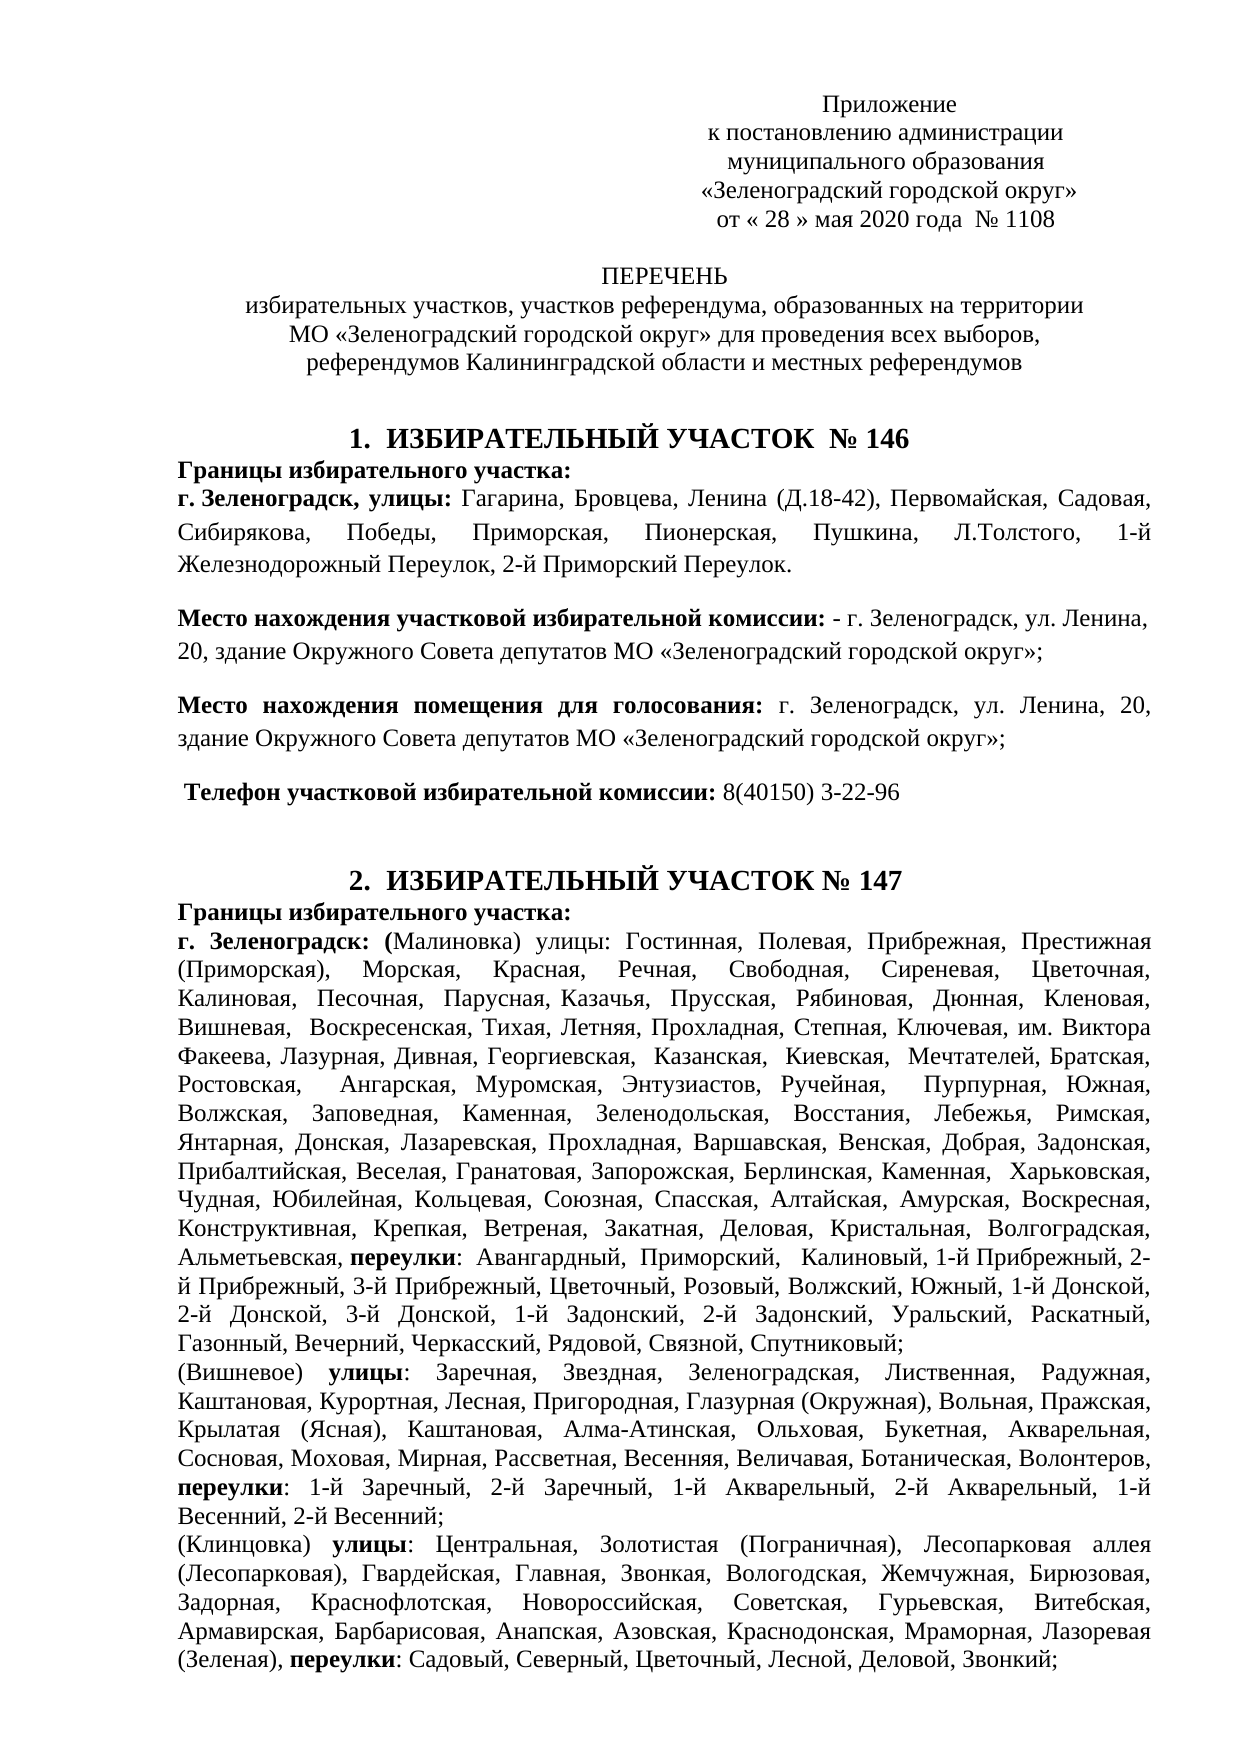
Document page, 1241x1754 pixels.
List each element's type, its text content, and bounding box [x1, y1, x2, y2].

text (Клинцовка) улицы: Центральная, Золотистая (Пограничная), Лесопарковая аллея (Лесопарковая), Гвардейская, Главная, Звонкая, Вологодская, Жемчужная, Бирюзовая, Задорная, Краснофлотская, Новороссийская, Советская, Гурьевская, Витебская, Армавирская, Барбарисовая, Анапская, Азовская, Краснодонская, Мраморная, Лазоревая (Зеленая), переулки: Садовый, Северный, Цветочный, Лесной, Деловой, Звонкий; [177, 1529, 1152, 1673]
text Границы избирательного участка: [177, 897, 1152, 926]
text референдумов Калининградской области и местных референдумов [177, 347, 1152, 376]
list ИЗБИРАТЕЛЬНЫЙ УЧАСТОК № 147 [349, 863, 1152, 897]
text Границы избирательного участка: [177, 455, 1152, 483]
text (Вишневое) улицы: Заречная, Звездная, Зеленоградская, Лиственная, Радужная, Каштановая, Курортная, Лесная, Пригородная, Глазурная (Окружная), Вольная, Пражская, Крылатая (Ясная), Каштановая, Алма-Атинская, Ольховая, Букетная, Акварельная, Сосновая, Моховая, Мирная, Рассветная, Весенняя, Величавая, Ботаническая, Волонтеров, переулки: 1-й Заречный, 2-й Заречный, 1-й Акварельный, 2-й Акварельный, 1-й Весенний, 2-й Весенний; [177, 1357, 1152, 1529]
text от « 28 » мая 2020 года № 1108 [177, 204, 1152, 232]
text г. Зеленоградск: (Малиновка) улицы: Гостинная, Полевая, Прибрежная, Престижная (Приморская), Морская, Красная, Речная, Свободная, Сиреневая, Цветочная, Калиновая, Песочная, Парусная, Казачья, Прусская, Рябиновая, Дюнная, Кленовая, Вишневая, Воскресенская, Тихая, Летняя, Прохладная, Степная, Ключевая, им. Виктора Факеева, Лазурная, Дивная, Георгиевская, Казанская, Киевская, Мечтателей, Братская, Ростовская, Ангарская, Муромская, Энтузиастов, Ручейная, Пурпурная, Южная, Волжская, Заповедная, Каменная, Зеленодольская, Восстания, Лебежья, Римская, Янтарная, Донская, Лазаревская, Прохладная, Варшавская, Венская, Добрая, Задонская, Прибалтийская, Веселая, Гранатовая, Запорожская, Берлинская, Каменная, Харьковская, Чудная, Юбилейная, Кольцевая, Союзная, Спасская, Алтайская, Амурская, Воскресная, Конструктивная, Крепкая, Ветреная, Закатная, Деловая, Кристальная, Волгоградская, Альметьевская, переулки: Авангардный, Приморский, Калиновый, 1-й Прибрежный, 2-й Прибрежный, 3-й Прибрежный, Цветочный, Розовый, Волжский, Южный, 1-й Донской, 2-й Донской, 3-й Донской, 1-й Задонский, 2-й Задонский, Уральский, Раскатный, Газонный, Вечерний, Черкасский, Рядовой, Связной, Спутниковый; [177, 926, 1152, 1357]
text «Зеленоградский городской округ» [177, 175, 1152, 204]
text г. Зеленоградск, улицы: Гагарина, Бровцева, Ленина (Д.18-42), Первомайская, Садовая, Сибирякова, Победы, Приморская, Пионерская, Пушкина, Л.Толстого, 1-й Железнодорожный Переулок, 2-й Приморский Переулок. [177, 483, 1152, 578]
text Телефон участковой избирательной комиссии: 8(40150) 3-22-96 [177, 777, 1152, 806]
text МО «Зеленоградский городской округ» для проведения всех выборов, [177, 319, 1152, 347]
text ПЕРЕЧЕНЬ [177, 261, 1152, 290]
text Место нахождения помещения для голосования: г. Зеленоградск, ул. Ленина, 20, здание Окружного Совета депутатов МО «Зеленоградский городской округ»; [177, 690, 1152, 752]
text Приложение [627, 89, 1152, 117]
text Место нахождения участковой избирательной комиссии: - г. Зеленоградск, ул. Ленина, 20, здание Окружного Совета депутатов МО «Зеленоградский городской округ»; [177, 603, 1152, 665]
list ИЗБИРАТЕЛЬНЫЙ УЧАСТОК № 146 [349, 421, 1152, 455]
text избирательных участков, участков референдума, образованных на территории [177, 290, 1152, 319]
text к постановлению администрации [177, 117, 1152, 146]
text муниципального образования [177, 146, 1152, 175]
